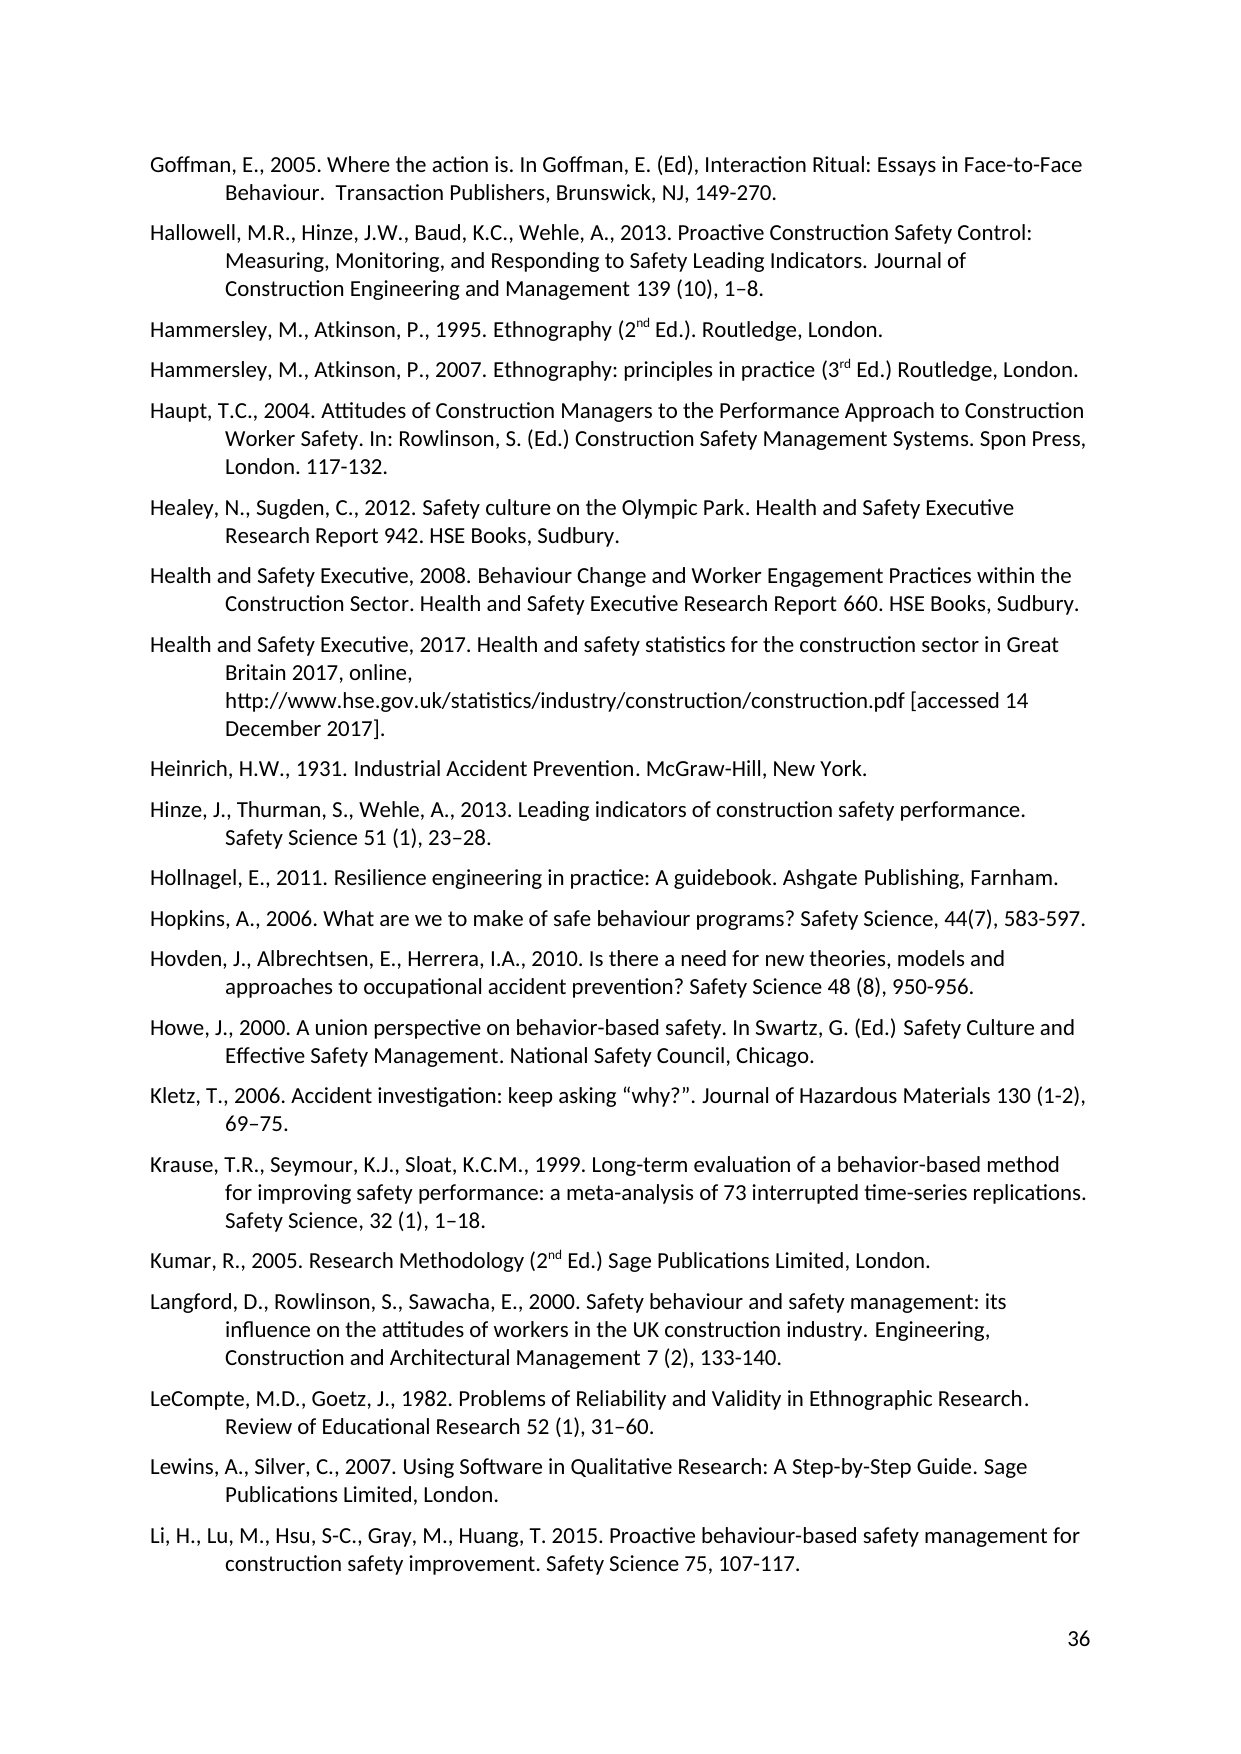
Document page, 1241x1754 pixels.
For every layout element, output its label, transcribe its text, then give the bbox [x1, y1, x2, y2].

text Hammersley, M., Atkinson, P., 1995. Ethnography (2nd Ed.). Routledge, London. [150, 315, 1090, 343]
text Kumar, R., 2005. Research Methodology (2nd Ed.) Sage Publications Limited, London. [150, 1247, 1090, 1275]
text Langford, D., Rowlinson, S., Sawacha, E., 2000. Safety behaviour and safety management: its influence on the attitudes of workers in the UK construction industry. Engineering, Construction and Architectural Management 7 (2), 133-140. [150, 1287, 1090, 1371]
text Health and Safety Executive, 2017. Health and safety statistics for the construction sector in Great Britain 2017, online, http://www.hse.gov.uk/statistics/industry/construction/construction.pdf [accessed 14 December 2017]. [150, 630, 1090, 742]
text Lewins, A., Silver, C., 2007. Using Software in Qualitative Research: A Step-by-Step Guide. Sage Publications Limited, London. [150, 1452, 1090, 1508]
text Howe, J., 2000. A union perspective on behavior-based safety. In Swartz, G. (Ed.) Safety Culture and Effective Safety Management. National Safety Council, Chicago. [150, 1013, 1090, 1069]
text Hovden, J., Albrechtsen, E., Herrera, I.A., 2010. Is there a need for new theories, models and approaches to occupational accident prevention? Safety Science 48 (8), 950-956. [150, 944, 1090, 1001]
text Goffman, E., 2005. Where the action is. In Goffman, E. (Ed), Interaction Ritual: Essays in Face-to-Face Behaviour. Transaction Publishers, Brunswick, NJ, 149-270. [150, 150, 1090, 206]
text Hallowell, M.R., Hinze, J.W., Baud, K.C., Wehle, A., 2013. Proactive Construction Safety Control: Measuring, Monitoring, and Responding to Safety Leading Indicators. Journal of Construction Engineering and Management 139 (10), 1–8. [150, 218, 1090, 303]
text Kletz, T., 2006. Accident investigation: keep asking “why?”. Journal of Hazardous Materials 130 (1-2), 69–75. [150, 1082, 1090, 1138]
text Healey, N., Sugden, C., 2012. Safety culture on the Olympic Park. Health and Safety Executive Research Report 942. HSE Books, Sudbury. [150, 493, 1090, 549]
text Hammersley, M., Atkinson, P., 2007. Ethnography: principles in practice (3rd Ed.) Routledge, London. [150, 356, 1090, 384]
text Li, H., Lu, M., Hsu, S-C., Gray, M., Huang, T. 2015. Proactive behaviour-based safety management for construction safety improvement. Safety Science 75, 107-117. [150, 1521, 1090, 1577]
text Hollnagel, E., 2011. Resilience engineering in practice: A guidebook. Ashgate Publishing, Farnham. [150, 863, 1090, 891]
text Krause, T.R., Seymour, K.J., Sloat, K.C.M., 1999. Long-term evaluation of a behavior-based method for improving safety performance: a meta-analysis of 73 interrupted time-series replications. Safety Science, 32 (1), 1–18. [150, 1150, 1090, 1234]
text Hopkins, A., 2006. What are we to make of safe behaviour programs? Safety Science, 44(7), 583-597. [150, 904, 1090, 932]
text LeCompte, M.D., Goetz, J., 1982. Problems of Reliability and Validity in Ethnographic Research. Review of Educational Research 52 (1), 31–60. [150, 1384, 1090, 1440]
text Hinze, J., Thurman, S., Wehle, A., 2013. Leading indicators of construction safety performance. Safety Science 51 (1), 23–28. [150, 795, 1090, 851]
text Heinrich, H.W., 1931. Industrial Accident Prevention. McGraw-Hill, New York. [150, 754, 1090, 782]
text Health and Safety Executive, 2008. Behaviour Change and Worker Engagement Practices within the Construction Sector. Health and Safety Executive Research Report 660. HSE Books, Sudbury. [150, 561, 1090, 617]
text Haupt, T.C., 2004. Attitudes of Construction Managers to the Performance Approach to Construction Worker Safety. In: Rowlinson, S. (Ed.) Construction Safety Management Systems. Spon Press, London. 117-132. [150, 396, 1090, 480]
